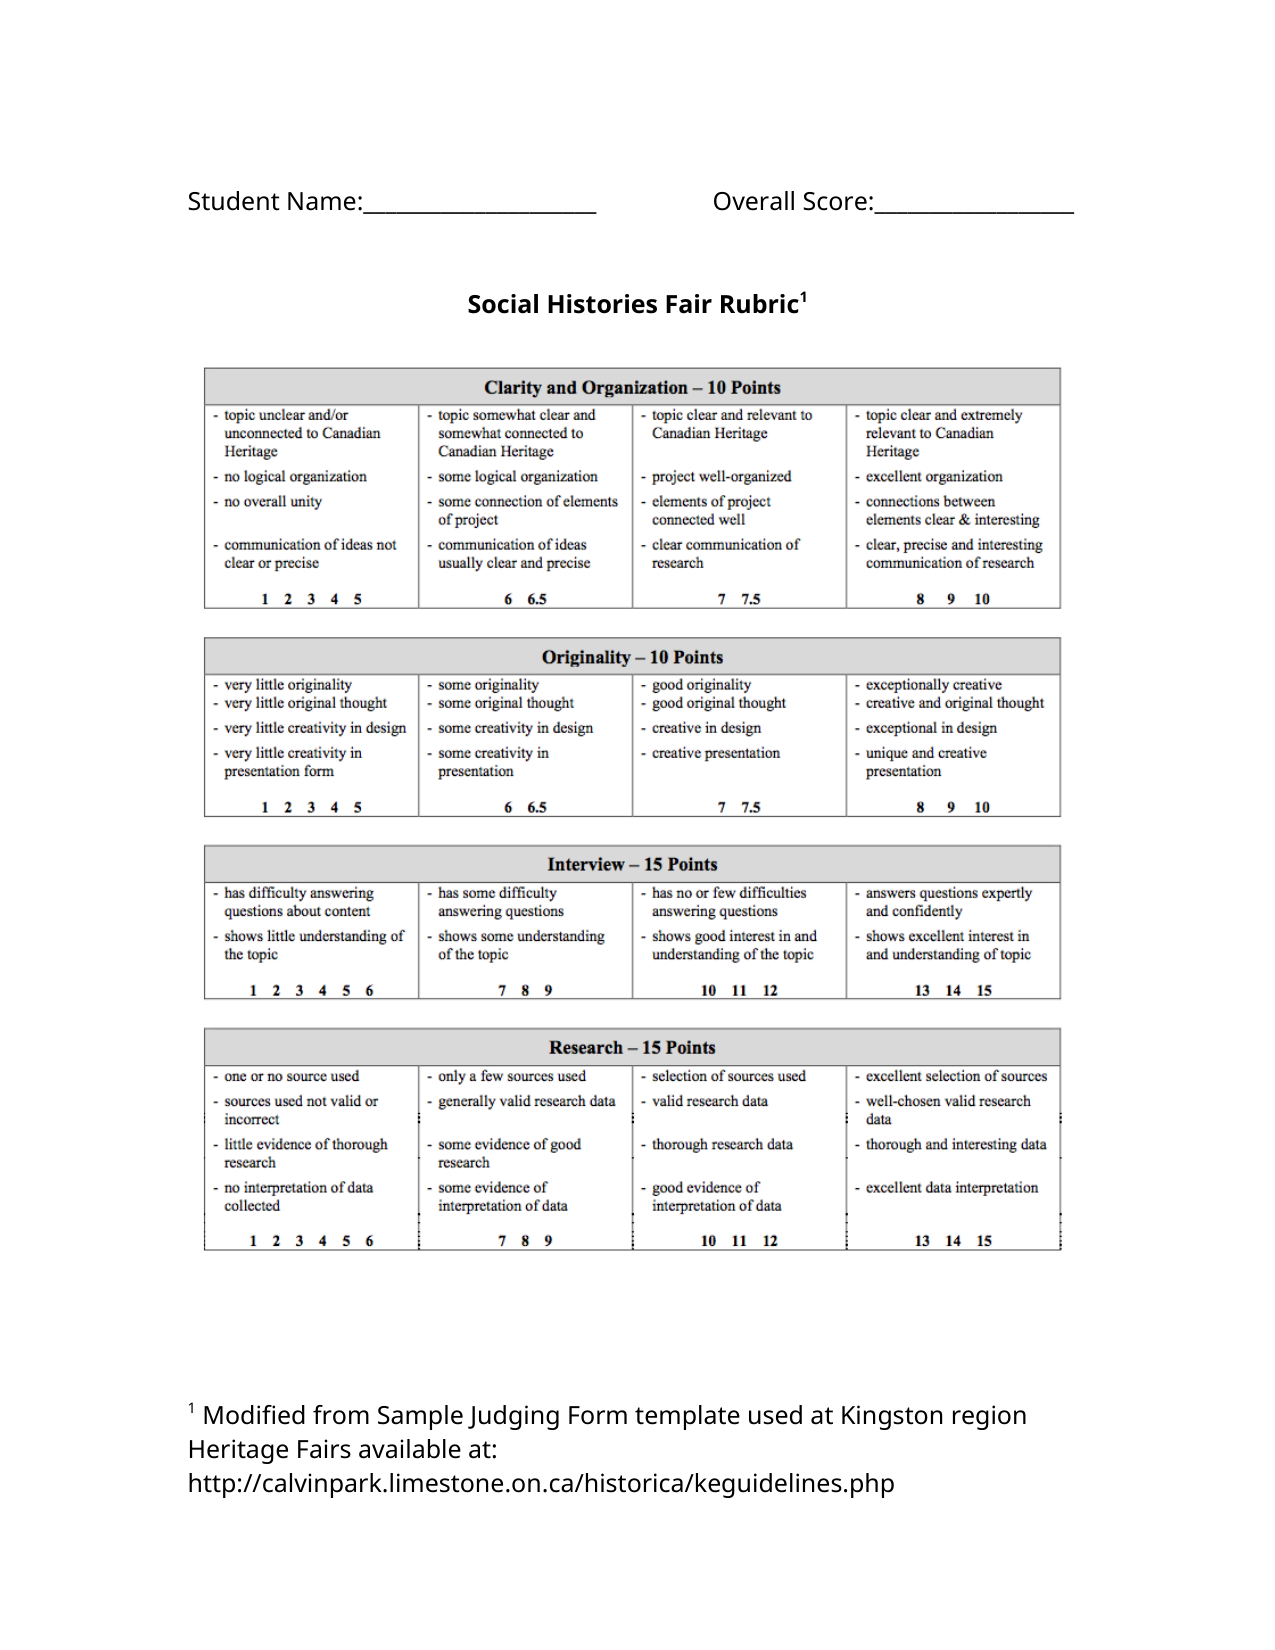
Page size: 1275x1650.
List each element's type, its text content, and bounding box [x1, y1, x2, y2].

text Student Name:_____________________ Overall Score:__________________ [187, 184, 1087, 218]
picture [187, 354, 1088, 1270]
text Social Histories Fair Rubric [187, 286, 1087, 320]
